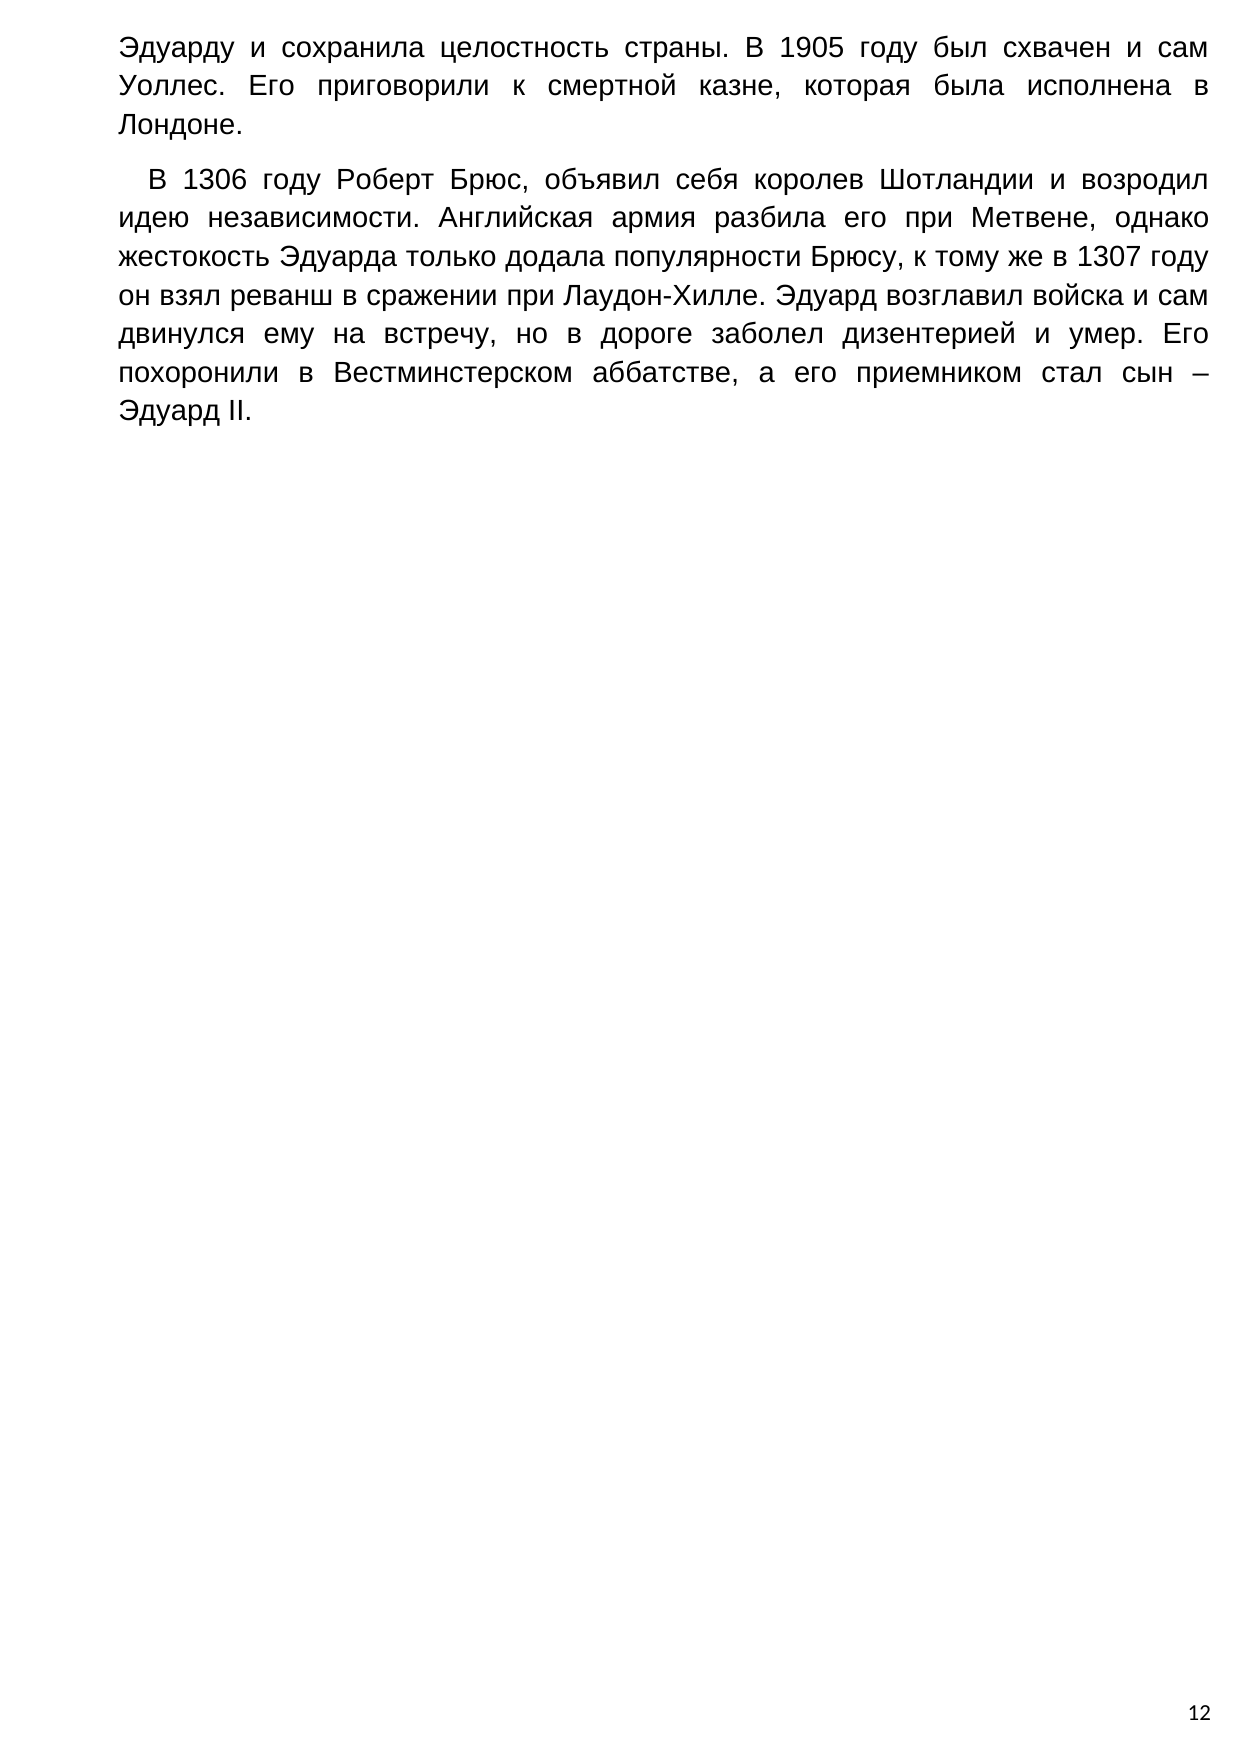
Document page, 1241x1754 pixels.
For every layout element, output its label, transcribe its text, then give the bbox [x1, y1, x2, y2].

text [118, 29, 1211, 140]
text В 1306 году Роберт Брюс, объявил себя королев Шотландии и возродил идею независимости. Английская армия разбила его при Метвене, однако жестокость Эдуарда только додала популярности Брюсу, к тому же в 1307 году он взял реванш в сражении при Лаудон-Хилле. Эдуард возглавил войска и сам двинулся ему на встречу, но в дороге заболел дизентерией и умер. Его похоронили в Вестминстерском аббатстве, а его приемником стал сын – Эдуард II. [118, 162, 1211, 427]
